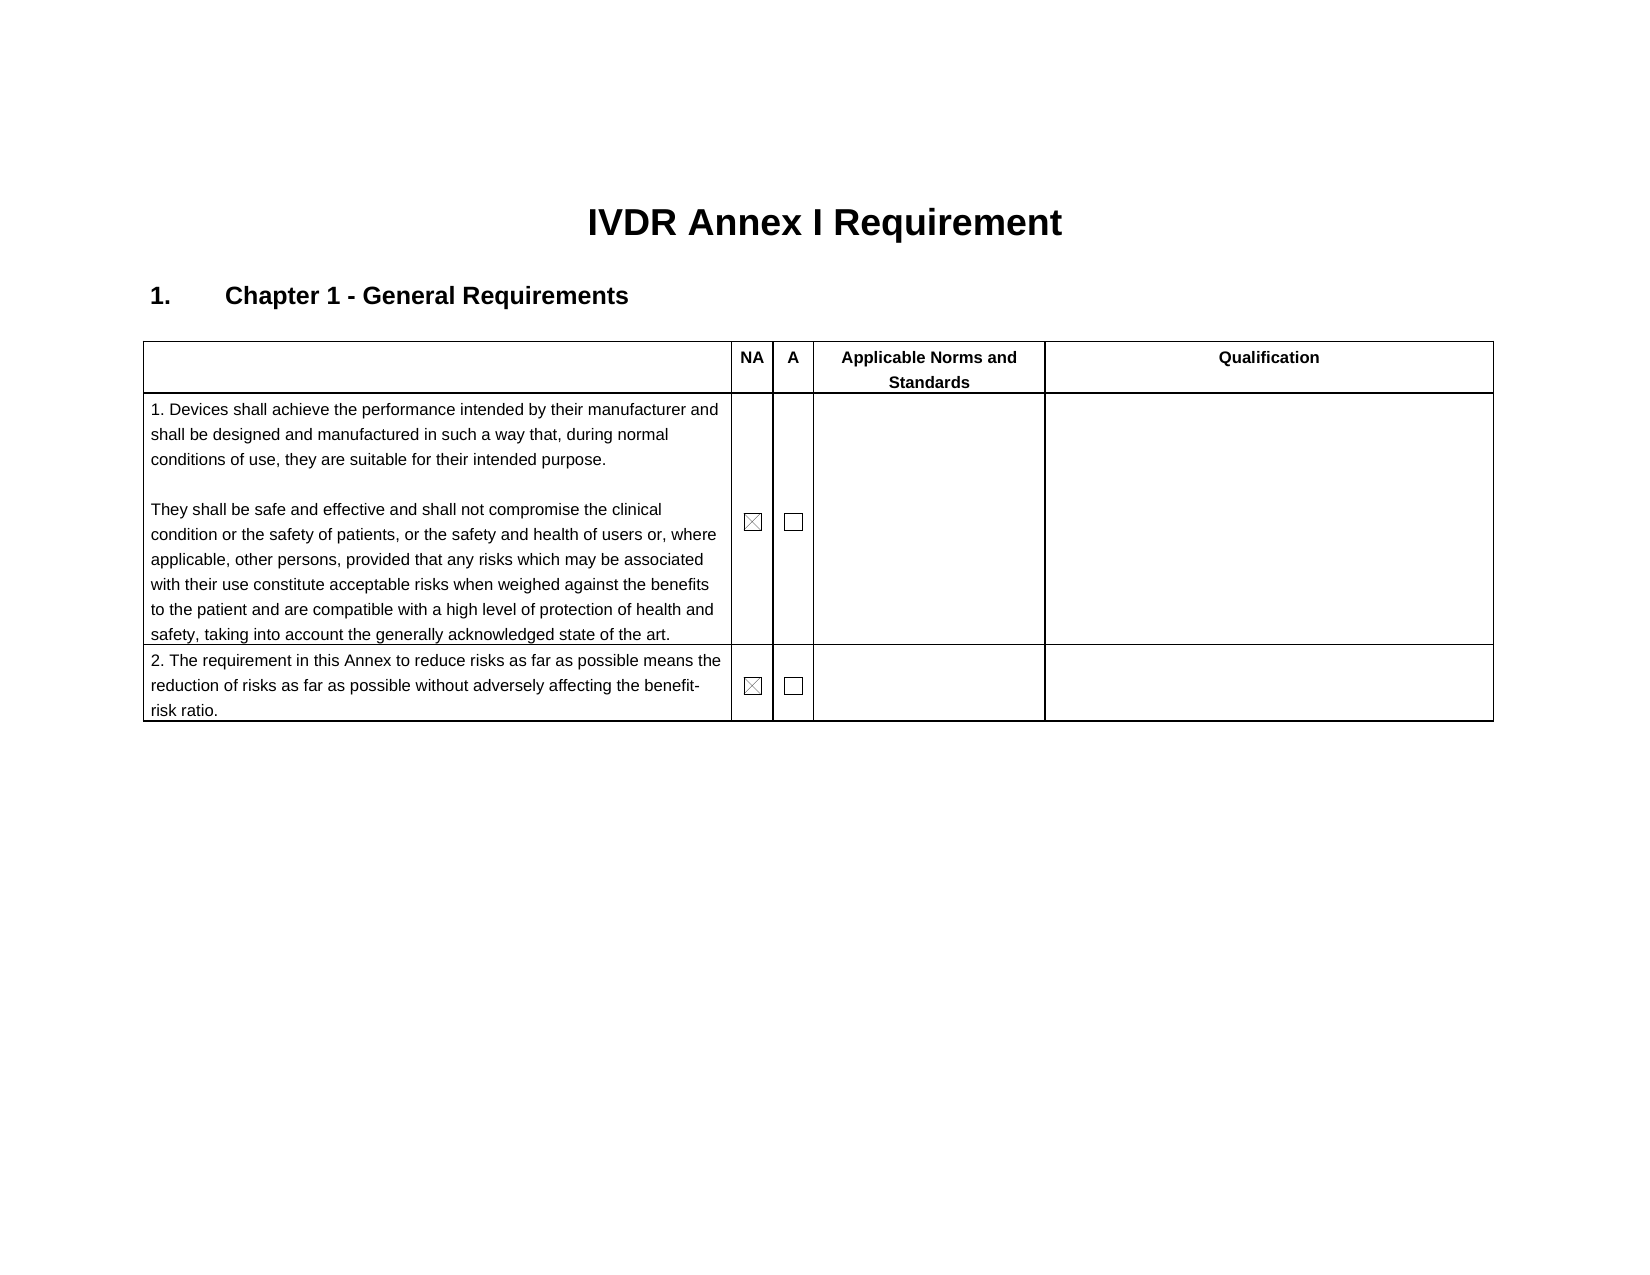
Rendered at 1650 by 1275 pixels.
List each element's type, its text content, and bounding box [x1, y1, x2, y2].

table_cell 2. The requirement in this Annex to reduce risks as far as possible means the reduction of risks as far as possible without adversely affecting the benefit-risk ratio. [144, 645, 731, 720]
table_cell [774, 394, 813, 644]
table_header Qualification [1046, 342, 1493, 392]
table_cell [774, 645, 813, 720]
table_cell 1. Devices shall achieve the performance intended by their manufacturer and shall be designed and manufactured in such a way that, during normal conditions of use, they are suitable for their intended purpose. They shall be safe and effective and shall not compromise the clinical condition or the safety of patients, or the safety and health of users or, where applicable, other persons, provided that any risks which may be associated with their use constitute acceptable risks when weighed against the benefits to the patient and are compatible with a high level of protection of health and safety, taking into account the generally acknowledged state of the art. [144, 394, 731, 644]
table_cell [814, 645, 1044, 720]
table_cell [732, 394, 772, 644]
table_cell [1046, 394, 1493, 644]
title IVDR Annex I Requirement [150, 200, 1500, 243]
table_cell [1046, 645, 1493, 720]
table_header Applicable Norms and Standards [814, 342, 1044, 392]
table_header A [774, 342, 813, 392]
subtitle Chapter 1 - General Requirements [150, 281, 1500, 309]
table_cell [732, 645, 772, 720]
table_header [144, 342, 731, 392]
table_header NA [732, 342, 772, 392]
table_cell [814, 394, 1044, 644]
